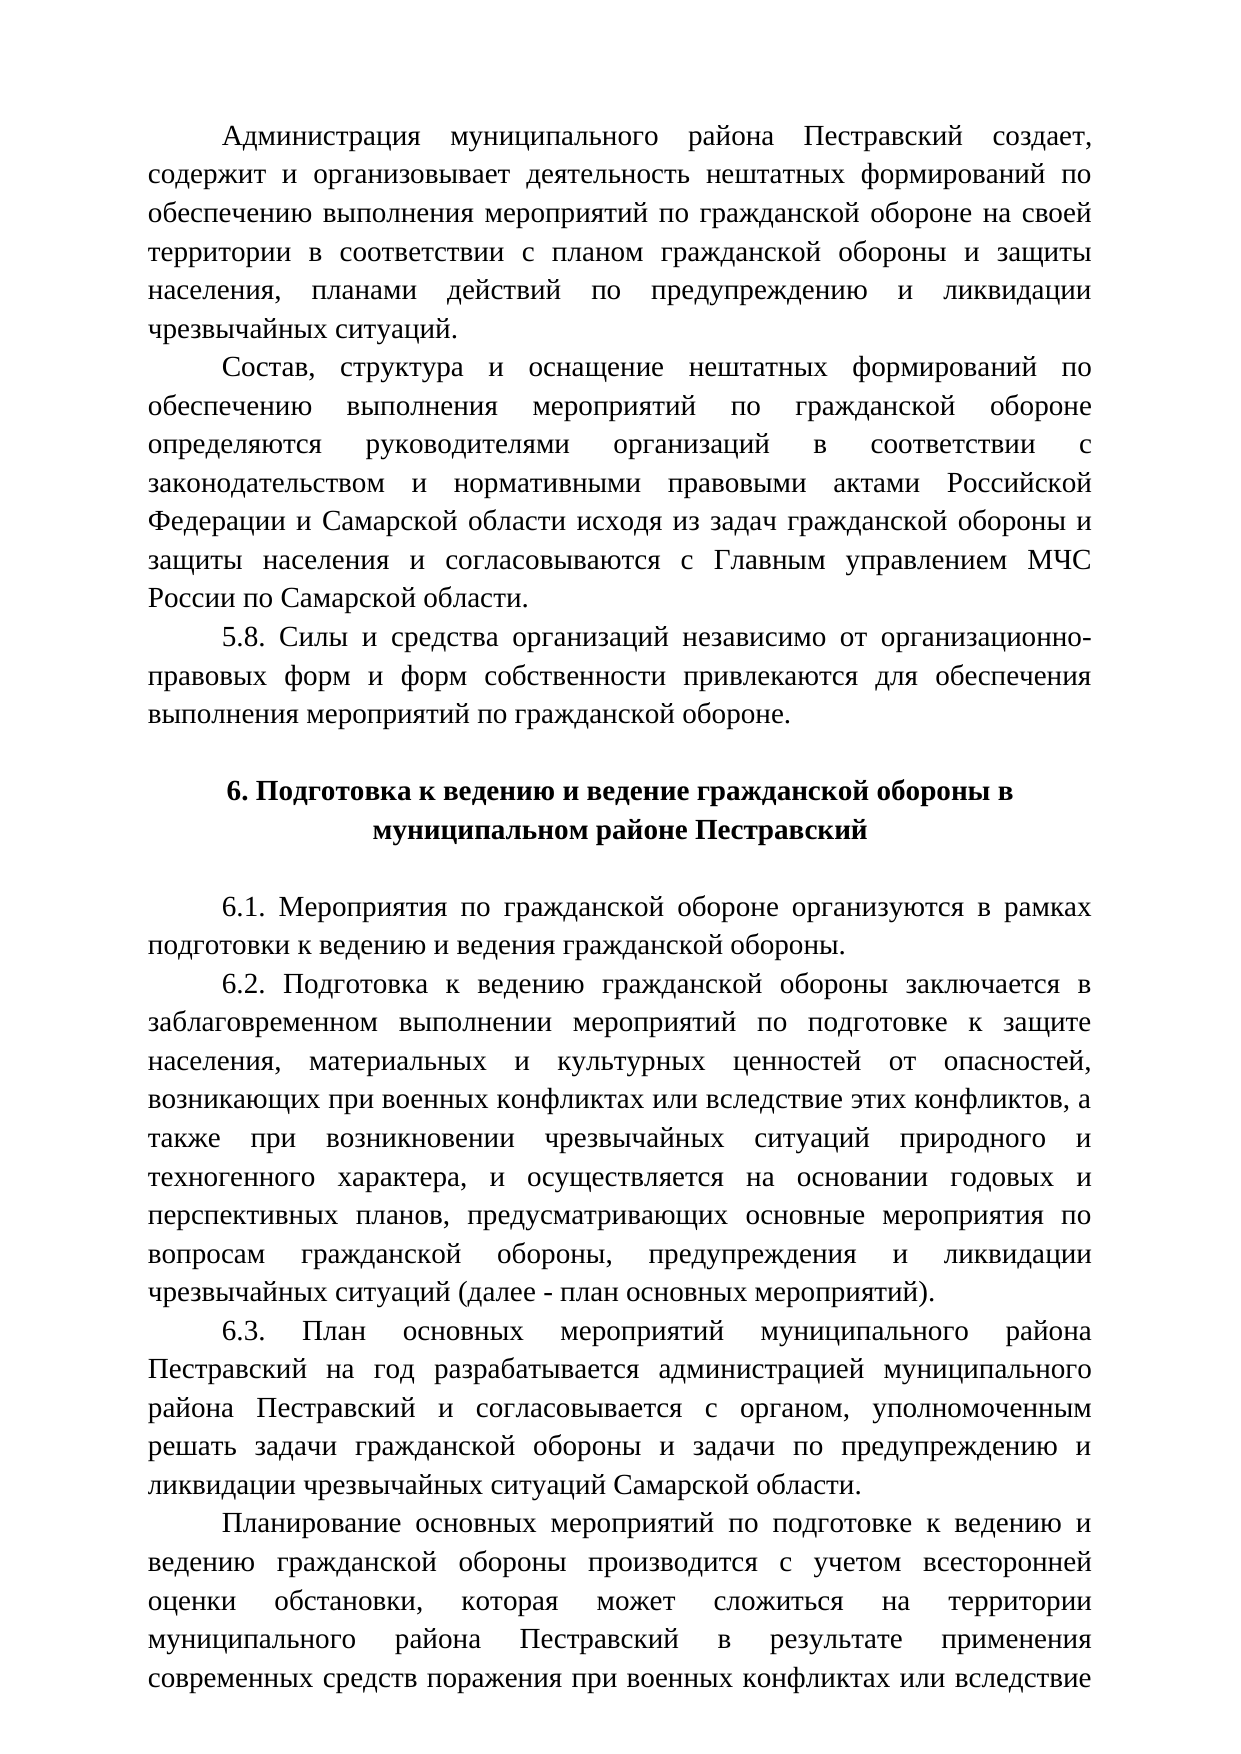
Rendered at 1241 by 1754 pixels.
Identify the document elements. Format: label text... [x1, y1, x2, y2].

text 6. Подготовка к ведению и ведение гражданской обороны в муниципальном районе Пестравский [148, 773, 1092, 845]
text 5.8. Силы и средства организаций независимо от организационно-правовых форм и форм собственности привлекаются для обеспечения выполнения мероприятий по гражданской обороне. [148, 619, 1092, 730]
text 6.2. Подготовка к ведению гражданской обороны заключается в заблаговременном выполнении мероприятий по подготовке к защите населения, материальных и культурных ценностей от опасностей, возникающих при военных конфликтах или вследствие этих конфликтов, а также при возникновении чрезвычайных ситуаций природного и техногенного характера, и осуществляется на основании годовых и перспективных планов, предусматривающих основные мероприятия по вопросам гражданской обороны, предупреждения и ликвидации чрезвычайных ситуаций (далее - план основных мероприятий). [148, 966, 1092, 1308]
text 6.1. Мероприятия по гражданской обороне организуются в рамках подготовки к ведению и ведения гражданской обороны. [148, 889, 1092, 961]
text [148, 1506, 1092, 1693]
text Состав, структура и оснащение нештатных формирований по обеспечению выполнения мероприятий по гражданской обороне определяются руководителями организаций в соответствии с законодательством и нормативными правовыми актами Российской Федерации и Самарской области исходя из задач гражданской обороны и защиты населения и согласовываются с Главным управлением МЧС России по Самарской области. [148, 349, 1092, 614]
text 6.3. План основных мероприятий муниципального района Пестравский на год разрабатывается администрацией муниципального района Пестравский и согласовывается с органом, уполномоченным решать задачи гражданской обороны и задачи по предупреждению и ликвидации чрезвычайных ситуаций Самарской области. [148, 1313, 1092, 1501]
text Администрация муниципального района Пестравский создает, содержит и организовывает деятельность нештатных формирований по обеспечению выполнения мероприятий по гражданской обороне на своей территории в соответствии с планом гражданской обороны и защиты населения, планами действий по предупреждению и ликвидации чрезвычайных ситуаций. [148, 118, 1092, 344]
